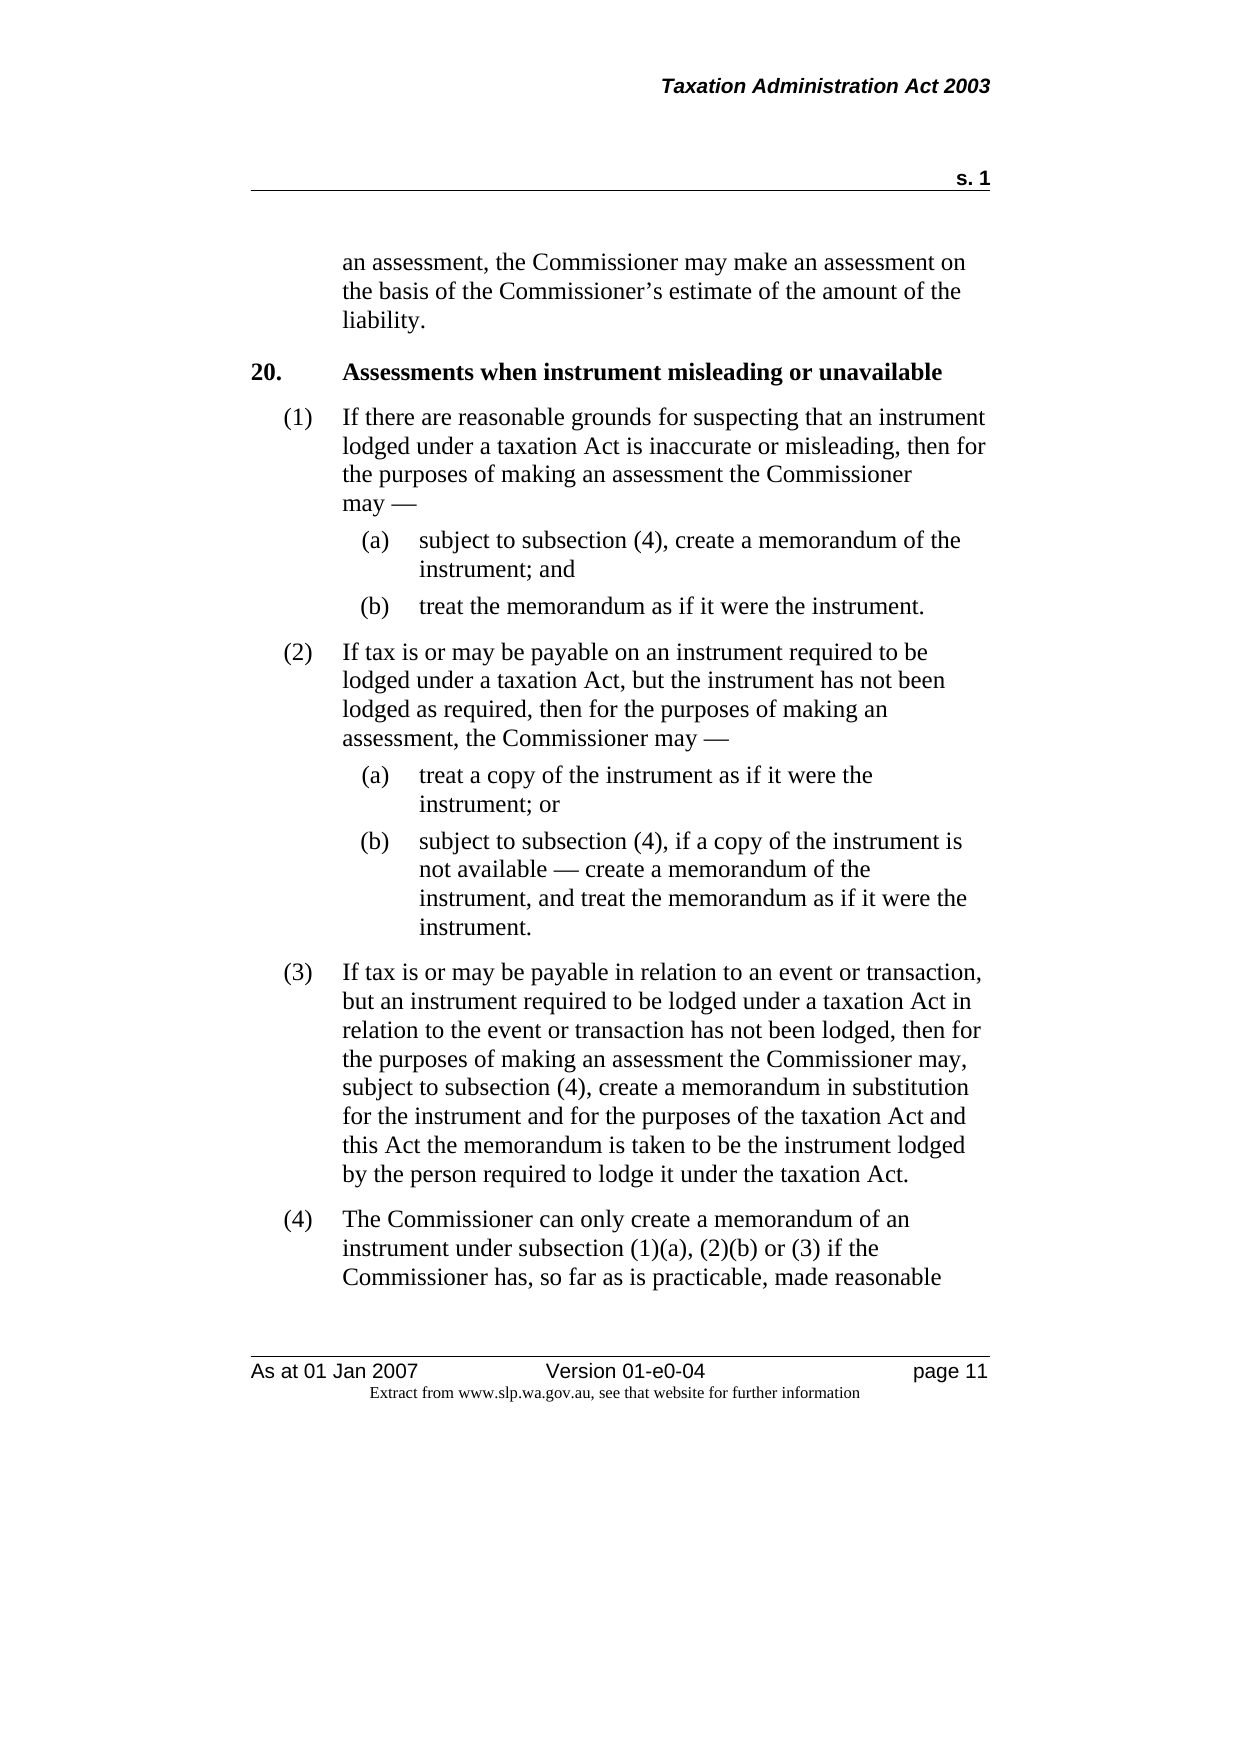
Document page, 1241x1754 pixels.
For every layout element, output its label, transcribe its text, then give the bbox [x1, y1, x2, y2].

text (b) subject to subsection (4), if a copy of the instrument is not available — create a memorandum of the instrument, and treat the memorandum as if it were the instrument. [251, 826, 990, 941]
subtitle 20. Assessments when instrument misleading or unavailable [251, 357, 990, 385]
text (b) treat the memorandum as if it were the instrument. [251, 591, 990, 620]
text (1) If there are reasonable grounds for suspecting that an instrument lodged under a taxation Act is inaccurate or misleading, then for the purposes of making an assessment the Commissioner may — [251, 402, 990, 517]
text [251, 1204, 990, 1290]
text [251, 247, 990, 334]
text (2) If tax is or may be payable on an instrument required to be lodged under a taxation Act, but the instrument has not been lodged as required, then for the purposes of making an assessment, the Commissioner may — [251, 637, 990, 752]
text (a) treat a copy of the instrument as if it were the instrument; or [251, 760, 990, 817]
text (3) If tax is or may be payable in relation to an event or transaction, but an instrument required to be lodged under a taxation Act in relation to the event or transaction has not been lodged, then for the purposes of making an assessment the Commissioner may, subject to subsection (4), create a memorandum in substitution for the instrument and for the purposes of the taxation Act and this Act the memorandum is taken to be the instrument lodged by the person required to lodge it under the taxation Act. [251, 957, 990, 1187]
text (a) subject to subsection (4), create a memorandum of the instrument; and [251, 525, 990, 583]
